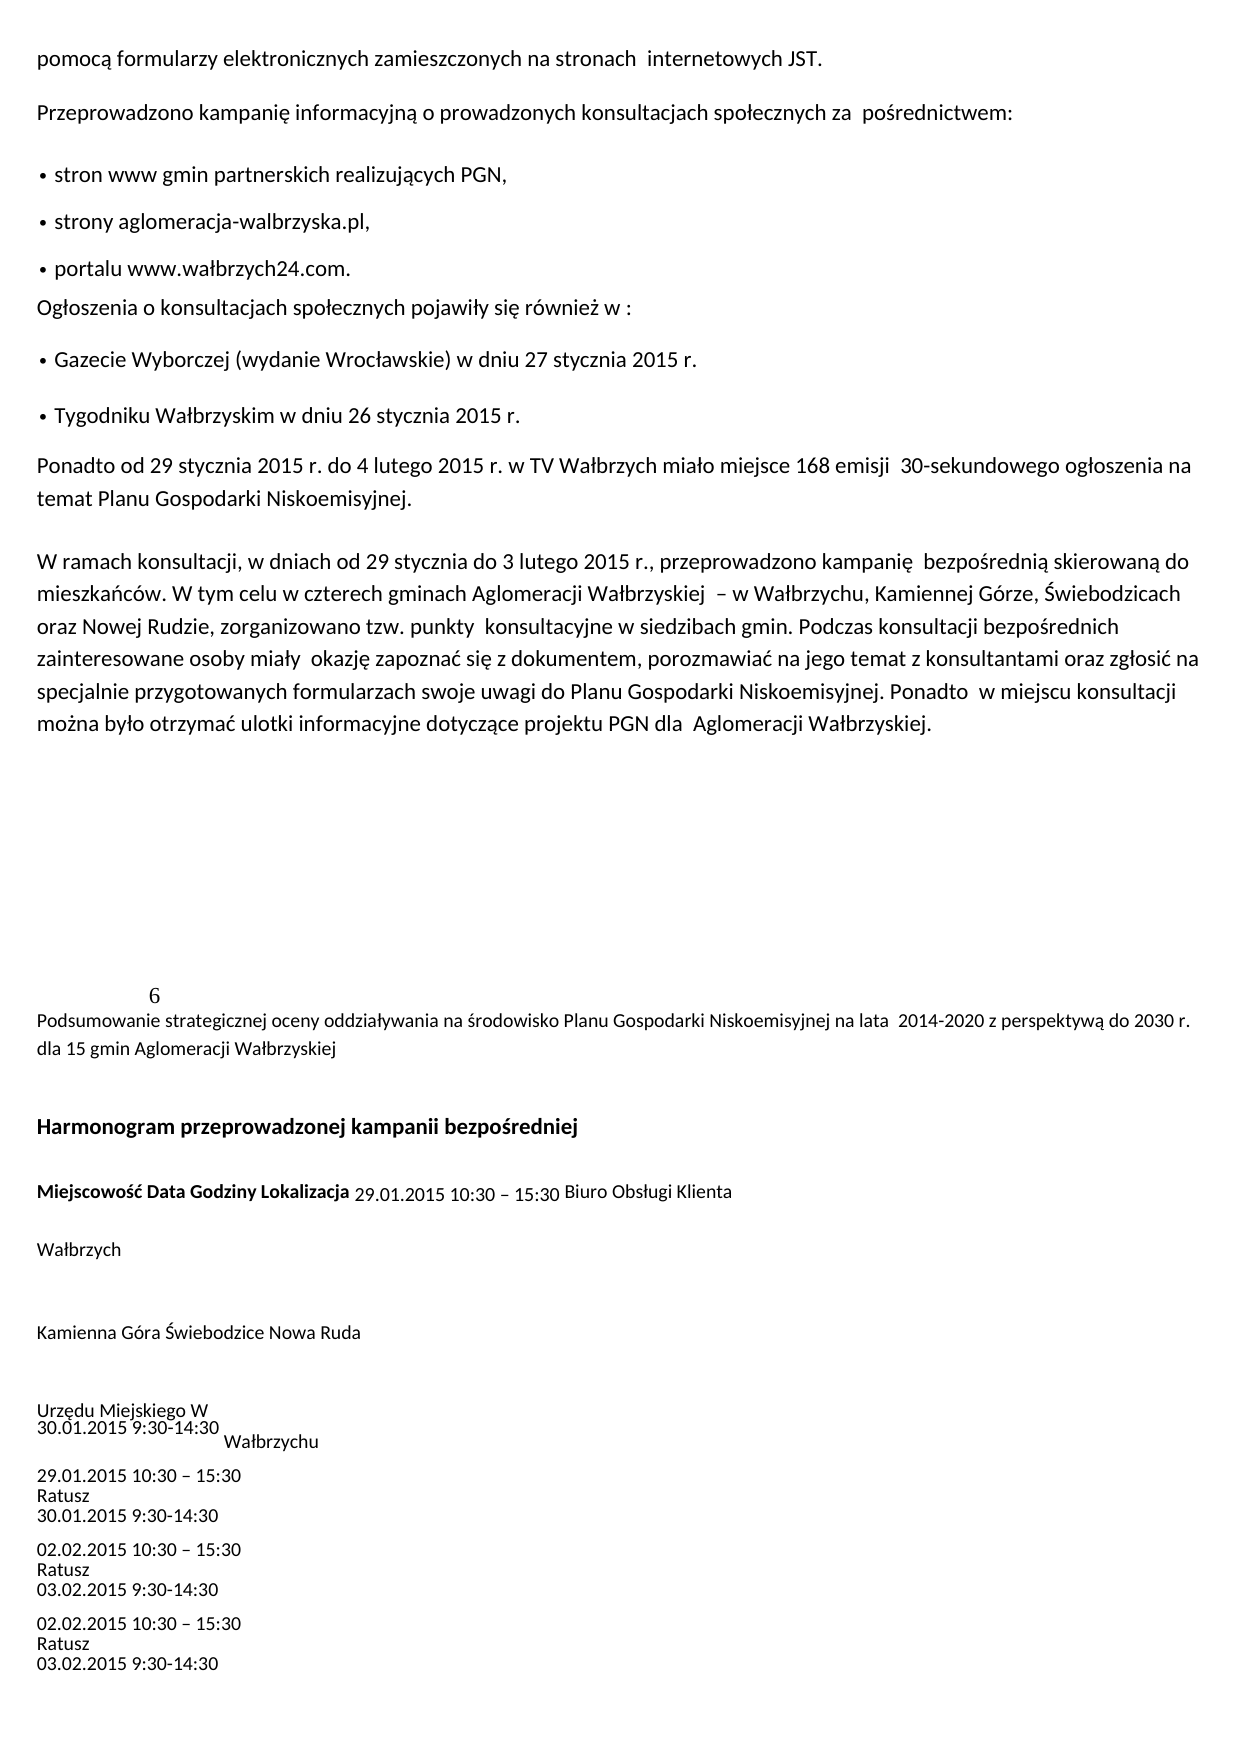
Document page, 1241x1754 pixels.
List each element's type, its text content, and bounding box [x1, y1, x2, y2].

text Urzędu Miejskiego W [37, 1401, 1216, 1421]
text 03.02.2015 9:30-14:30 [37, 1654, 1216, 1674]
text Kamienna Góra Świebodzice Nowa Ruda [37, 1321, 1216, 1345]
text ∙ strony aglomeracja-walbrzyska.pl, [37, 203, 1216, 236]
text ∙ Tygodniku Wałbrzyskim w dniu 26 stycznia 2015 r. [37, 396, 1216, 430]
text 02.02.2015 10:30 – 15:30 [37, 1541, 1216, 1561]
text 02.02.2015 10:30 – 15:30 [37, 1615, 1216, 1634]
text 29.01.2015 10:30 – 15:30 [37, 1467, 1216, 1487]
text Ponadto od 29 stycznia 2015 r. do 4 lutego 2015 r. w TV Wałbrzych miało miejsce 168 emisji 30-sekundowego ogłoszenia na temat Planu Gospodarki Niskoemisyjnej. [37, 452, 1216, 512]
text W ramach konsultacji, w dniach od 29 stycznia do 3 lutego 2015 r., przeprowadzono kampanię bezpośrednią skierowaną do mieszkańców. W tym celu w czterech gminach Aglomeracji Wałbrzyskiej – w Wałbrzychu, Kamiennej Górze, Świebodzicach oraz Nowej Rudzie, zorganizowano tzw. punkty konsultacyjne w siedzibach gmin. Podczas konsultacji bezpośrednich zainteresowane osoby miały okazję zapoznać się z dokumentem, porozmawiać na jego temat z konsultantami oraz zgłosić na specjalnie przygotowanych formularzach swoje uwagi do Planu Gospodarki Niskoemisyjnej. Ponadto w miejscu konsultacji można było otrzymać ulotki informacyjne dotyczące projektu PGN dla Aglomeracji Wałbrzyskiej. [37, 547, 1216, 738]
text Ratusz [37, 1634, 1216, 1654]
text 6 [149, 982, 1216, 1008]
text ∙ portalu www.wałbrzych24.com. [37, 249, 1216, 283]
text ∙ Gazecie Wyborczej (wydanie Wrocławskie) w dniu 27 stycznia 2015 r. [37, 341, 1216, 374]
text Ratusz [37, 1487, 1216, 1506]
text Podsumowanie strategicznej oceny oddziaływania na środowisko Planu Gospodarki Niskoemisyjnej na lata 2014-2020 z perspektywą do 2030 r. dla 15 gmin Aglomeracji Wałbrzyskiej [37, 1008, 1216, 1061]
text Miejscowość Data Godziny Lokalizacja 29.01.2015 10:30 – 15:30 Biuro Obsługi Klienta [37, 1165, 1216, 1207]
text 30.01.2015 9:30-14:30 [37, 1506, 1216, 1526]
text Harmonogram przeprowadzonej kampanii bezpośredniej [37, 1116, 1216, 1139]
text ∙ stron www gmin partnerskich realizujących PGN, [37, 156, 1216, 189]
text Wałbrzych [37, 1241, 1216, 1261]
text Ogłoszenia o konsultacjach społecznych pojawiły się również w : [37, 297, 1216, 319]
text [37, 44, 1216, 72]
text 03.02.2015 9:30-14:30 [37, 1581, 1216, 1600]
text Ratusz [37, 1561, 1216, 1581]
text Przeprowadzono kampanię informacyjną o prowadzonych konsultacjach społecznych za pośrednictwem: [37, 98, 1216, 126]
text 30.01.2015 9:30-14:30 Wałbrzychu [37, 1421, 1216, 1456]
